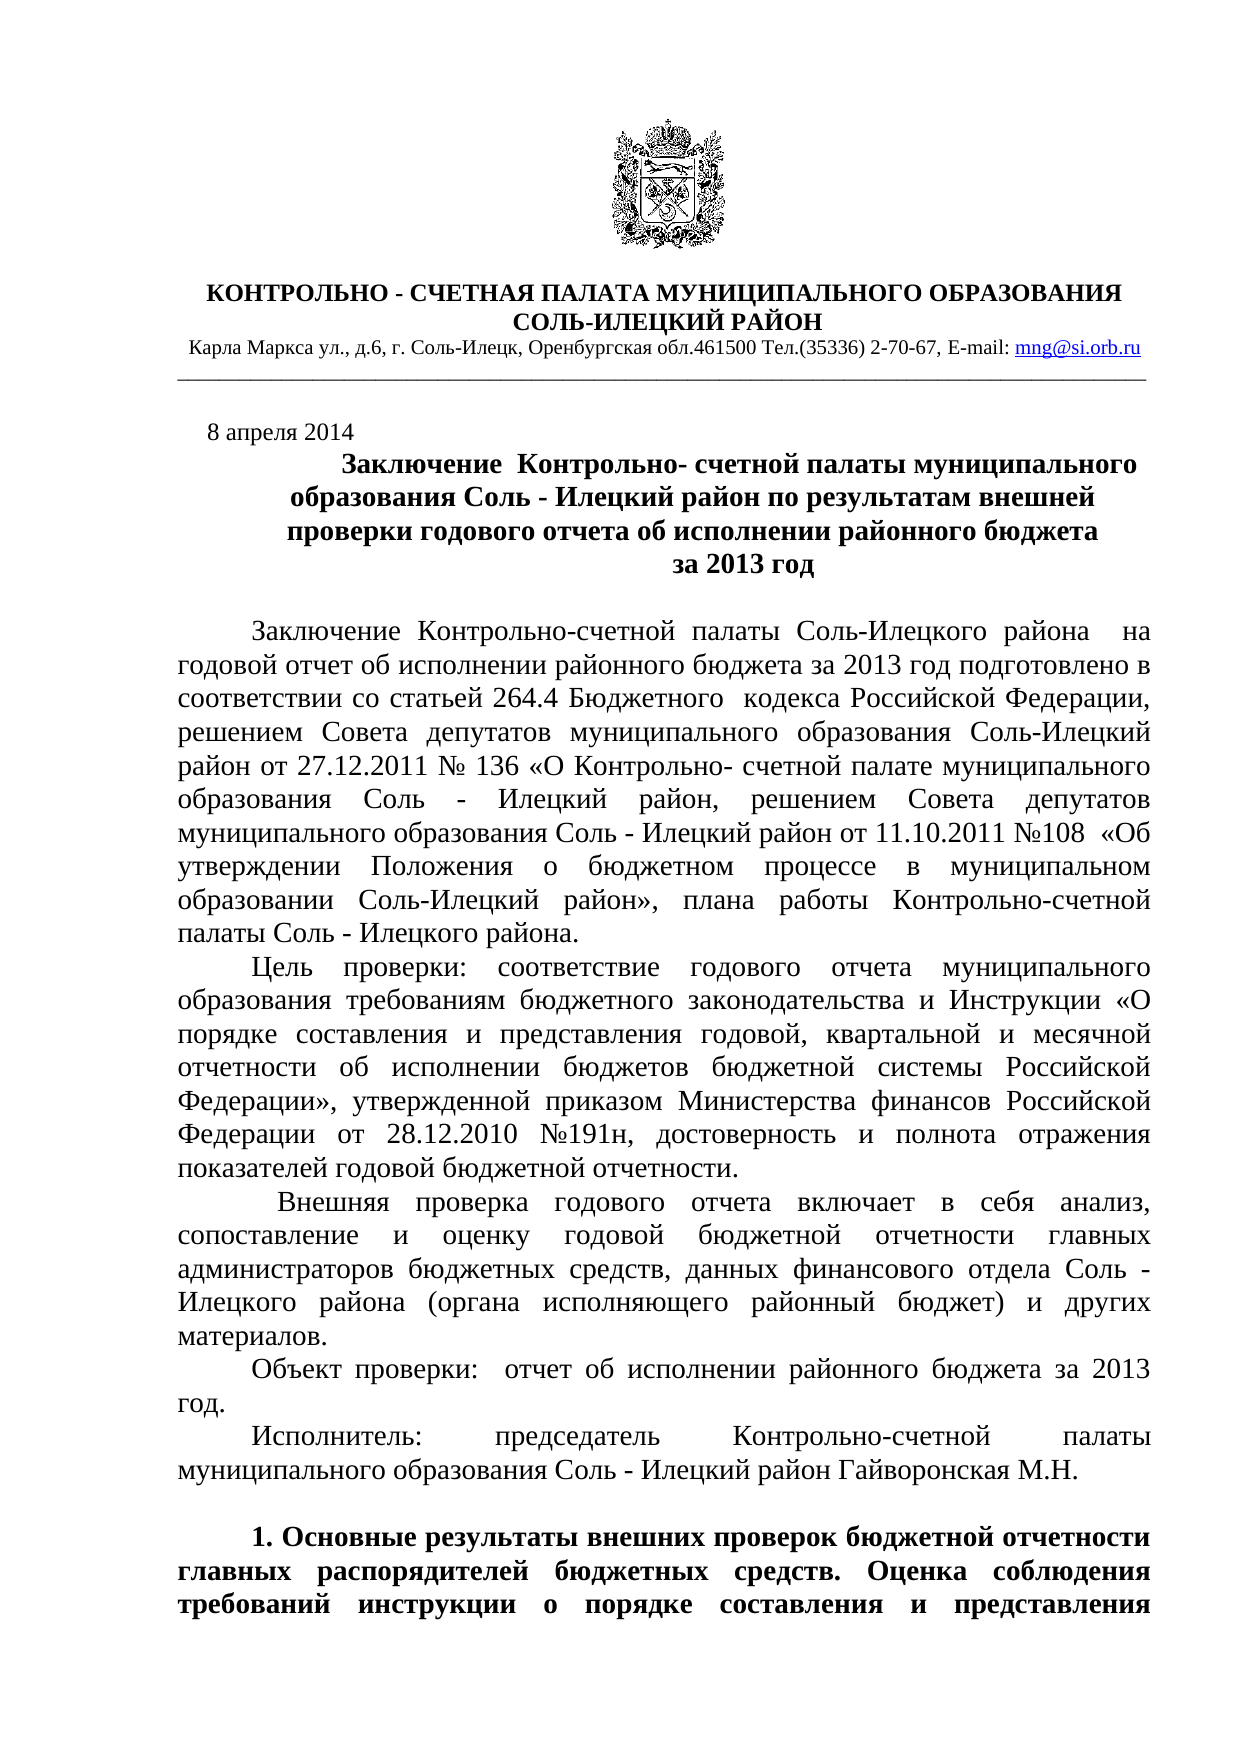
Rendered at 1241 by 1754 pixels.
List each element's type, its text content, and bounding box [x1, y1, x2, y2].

text Цель проверки: соответствие годового отчета муниципального образования требованиям бюджетного законодательства и Инструкции «О порядке составления и представления годовой, квартальной и месячной отчетности об исполнении бюджетов бюджетной системы Российской Федерации», утвержденной приказом Министерства финансов Российской Федерации от 28.12.2010 №191н, достоверность и полнота отражения показателей годовой бюджетной отчетности. [177, 949, 1152, 1184]
title КОНТРОЛЬНО - СЧЕТНАЯ ПАЛАТА МУНИЦИПАЛЬНОГО ОБРАЗОВАНИЯ [177, 278, 1152, 307]
text Внешняя проверка годового отчета включает в себя анализ, сопоставление и оценку годовой бюджетной отчетности главных администраторов бюджетных средств, данных финансового отдела Соль - Илецкого района (органа исполняющего районный бюджет) и других материалов. [177, 1184, 1152, 1351]
text Объект проверки: отчет об исполнении районного бюджета за 2013 год. [177, 1351, 1152, 1418]
text за 2013 год [233, 546, 1152, 580]
text Заключение Контрольно-счетной палаты Соль-Илецкого района на годовой отчет об исполнении районного бюджета за 2013 год подготовлено в соответствии со статьей 264.4 Бюджетного кодекса Российской Федерации, решением Совета депутатов муниципального образования Соль-Илецкий район от 27.12.2011 № 136 «О Контрольно- счетной палате муниципального образования Соль - Илецкий район, решением Совета депутатов муниципального образования Соль - Илецкий район от 11.10.2011 №108 «Об утверждении Положения о бюджетном процессе в муниципальном образовании Соль-Илецкий район», плана работы Контрольно-счетной палаты Соль - Илецкого района. [177, 613, 1152, 949]
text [177, 1519, 1152, 1620]
text _____________________________________________________________________________________________ [177, 359, 1152, 383]
text 8 апреля 2014 [207, 417, 1152, 446]
text Заключение Контрольно- счетной палаты муниципального образования Соль - Илецкий район по результатам внешней проверки годового отчета об исполнении районного бюджета [233, 446, 1152, 546]
picture [610, 118, 726, 249]
text Карла Маркса ул., д.6, г. Соль-Илецк, Оренбургская обл.461500 Тел.(35336) 2-70-67, E-mail: mng@si.orb.ru [177, 335, 1152, 359]
text СОЛЬ-ИЛЕЦКИЙ РАЙОН [177, 307, 1152, 335]
text Исполнитель: председатель Контрольно-счетной палаты муниципального образования Соль - Илецкий район Гайворонская М.Н. [177, 1418, 1152, 1486]
